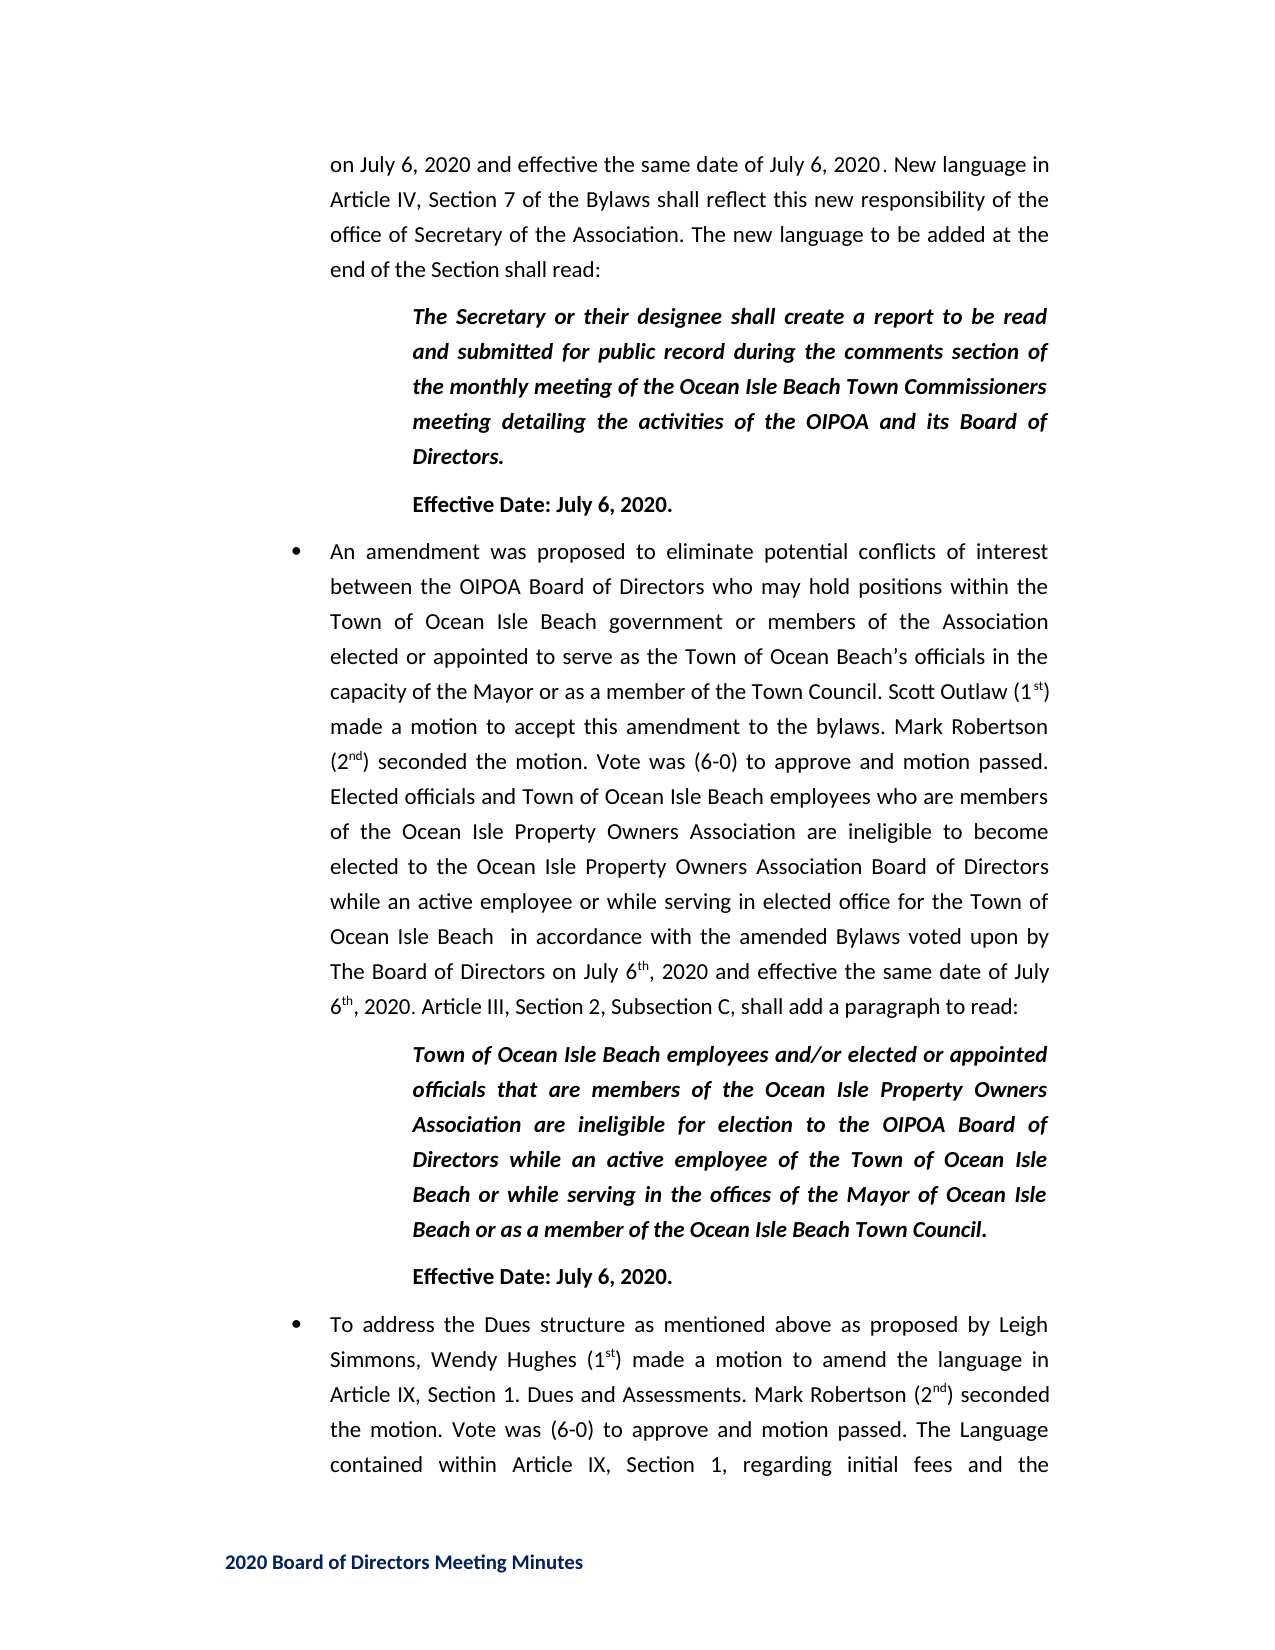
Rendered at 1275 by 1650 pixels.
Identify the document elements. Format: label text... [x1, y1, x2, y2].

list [292, 150, 1050, 283]
text The Secretary or their designee shall create a report to be read and submitted for public record during the comments section of the monthly meeting of the Ocean Isle Beach Town Commissioners meeting detailing the activities of the OIPOA and its Board of Directors. [412, 302, 1050, 471]
text Effective Date: July 6, 2020. [412, 1262, 1050, 1291]
text Town of Ocean Isle Beach employees and/or elected or appointed officials that are members of the Ocean Isle Property Owners Association are ineligible for election to the OIPOA Board of Directors while an active employee of the Town of Ocean Isle Beach or while serving in the offices of the Mayor of Ocean Isle Beach or as a member of the Ocean Isle Beach Town Council. [412, 1040, 1050, 1243]
list An amendment was proposed to eliminate potential conflicts of interest between the OIPOA Board of Directors who may hold positions within the Town of Ocean Isle Beach government or members of the Association elected or appointed to serve as the Town of Ocean Beach’s officials in the capacity of the Mayor or as a member of the Town Council. Scott Outlaw (1st) made a motion to accept this amendment to the bylaws. Mark Robertson (2nd) seconded the motion. Vote was (6-0) to approve and motion passed. Elected officials and Town of Ocean Isle Beach employees who are members of the Ocean Isle Property Owners Association are ineligible to become elected to the Ocean Isle Property Owners Association Board of Directors while an active employee or while serving in elected office for the Town of Ocean Isle Beach in accordance with the amended Bylaws voted upon by The Board of Directors on July 6th, 2020 and effective the same date of July 6th, 2020. Article III, Section 2, Subsection C, shall add a paragraph to read: [292, 537, 1050, 1021]
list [292, 1310, 1050, 1478]
text Effective Date: July 6, 2020. [412, 490, 1050, 518]
